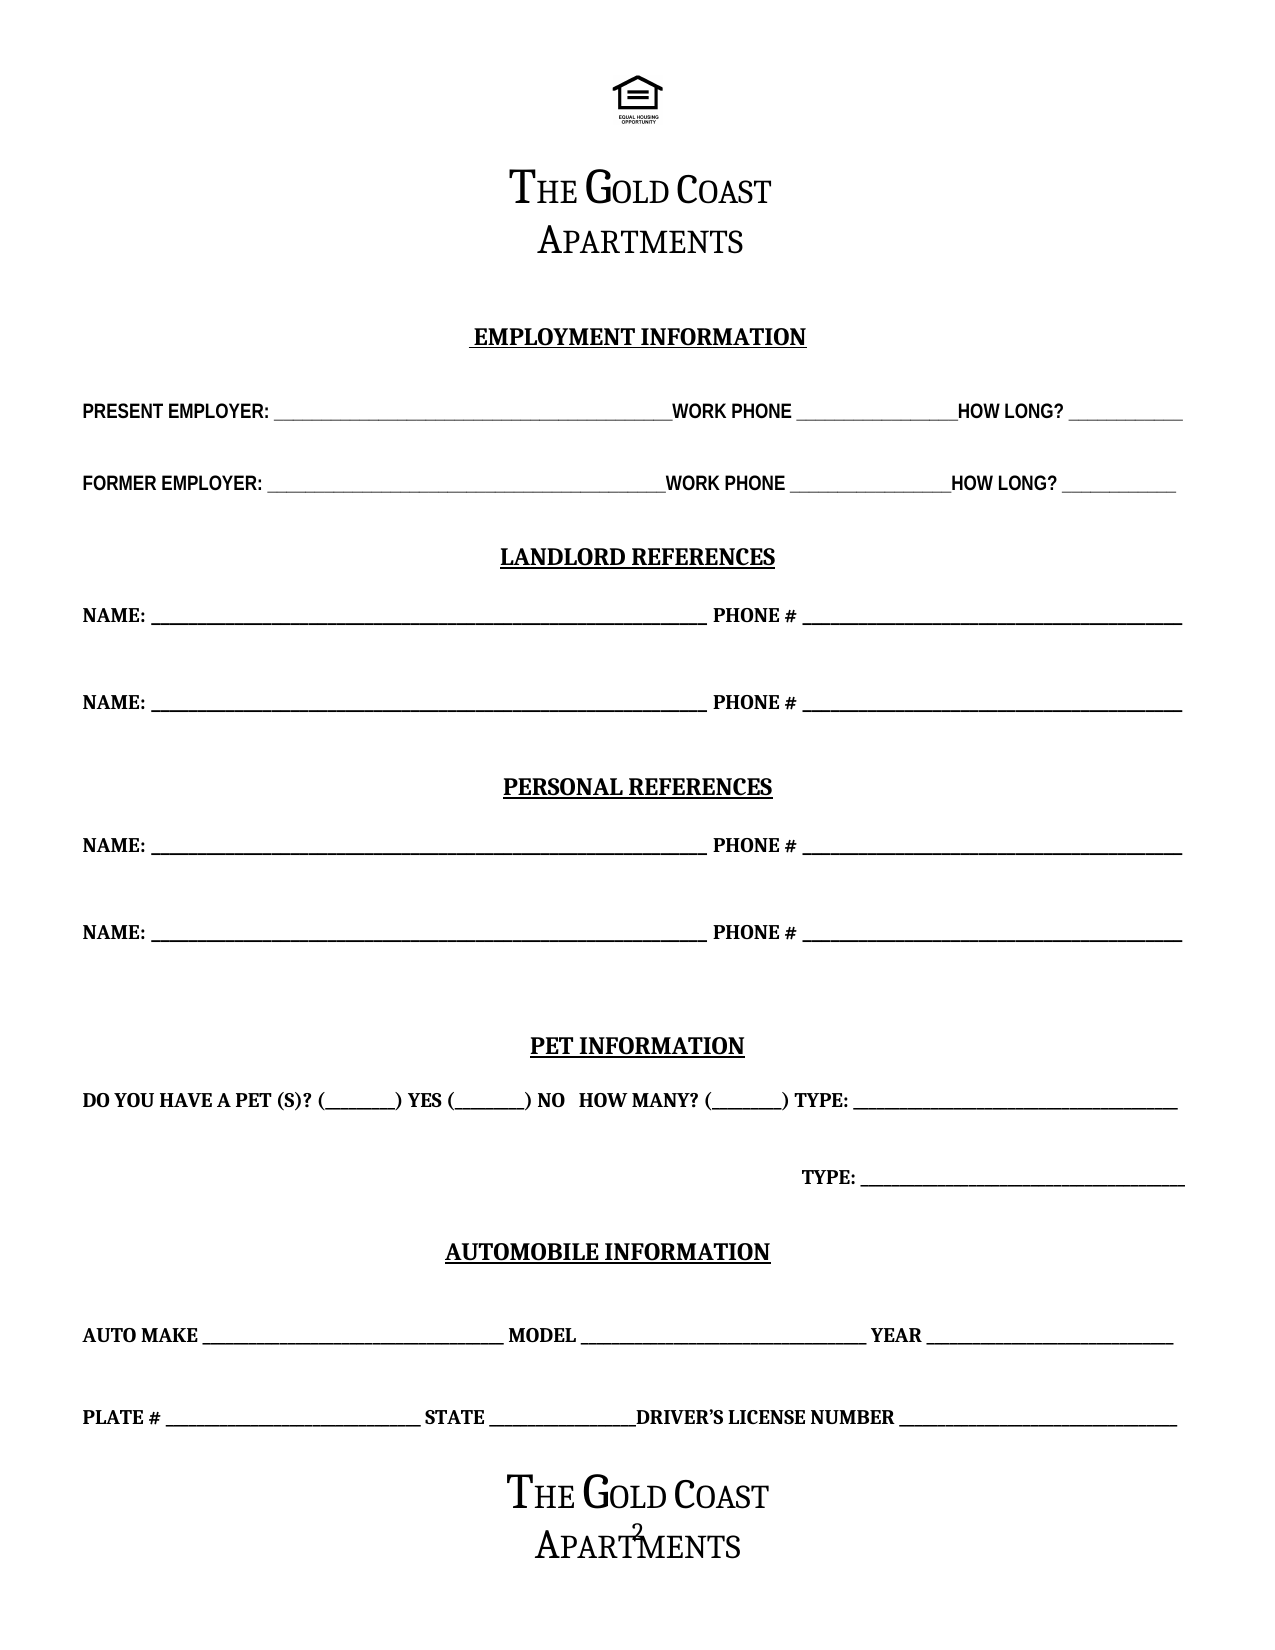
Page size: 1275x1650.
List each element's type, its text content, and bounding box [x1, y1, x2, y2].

text FORMER EMPLOYER: __________________________________________WORK PHONE _________________HOW LONG? ____________ [82, 471, 1192, 495]
text NAME: ____________________________________________________________ PHONE # _________________________________________ [82, 687, 1192, 715]
picture [612, 75, 663, 125]
text PLATE # _________________________________ STATE ___________________DRIVER’S LICENSE NUMBER ____________________________________ [82, 1405, 1192, 1429]
text AUTO MAKE _______________________________________ MODEL _____________________________________ YEAR ________________________________ [82, 1324, 1192, 1348]
text PRESENT EMPLOYER: __________________________________________WORK PHONE _________________HOW LONG? ____________ [82, 399, 1192, 423]
text EMPLOYMENT INFORMATION [187, 322, 1087, 351]
text NAME: ____________________________________________________________ PHONE # _________________________________________ [82, 917, 1192, 945]
text PET INFORMATION [82, 1032, 1192, 1060]
text AUTOMOBILE INFORMATION [127, 1238, 1087, 1266]
text NAME: ____________________________________________________________ PHONE # _________________________________________ [82, 830, 1192, 859]
text DO YOU HAVE A PET (S)? (_________) YES (_________) NO HOW MANY? (_________) TYPE: __________________________________________ [82, 1089, 1192, 1113]
text NAME: ____________________________________________________________ PHONE # _________________________________________ [82, 600, 1192, 629]
text LANDLORD REFERENCES [82, 543, 1192, 572]
text PERSONAL REFERENCES [82, 773, 1192, 802]
text TYPE: __________________________________________ [187, 1166, 1192, 1190]
